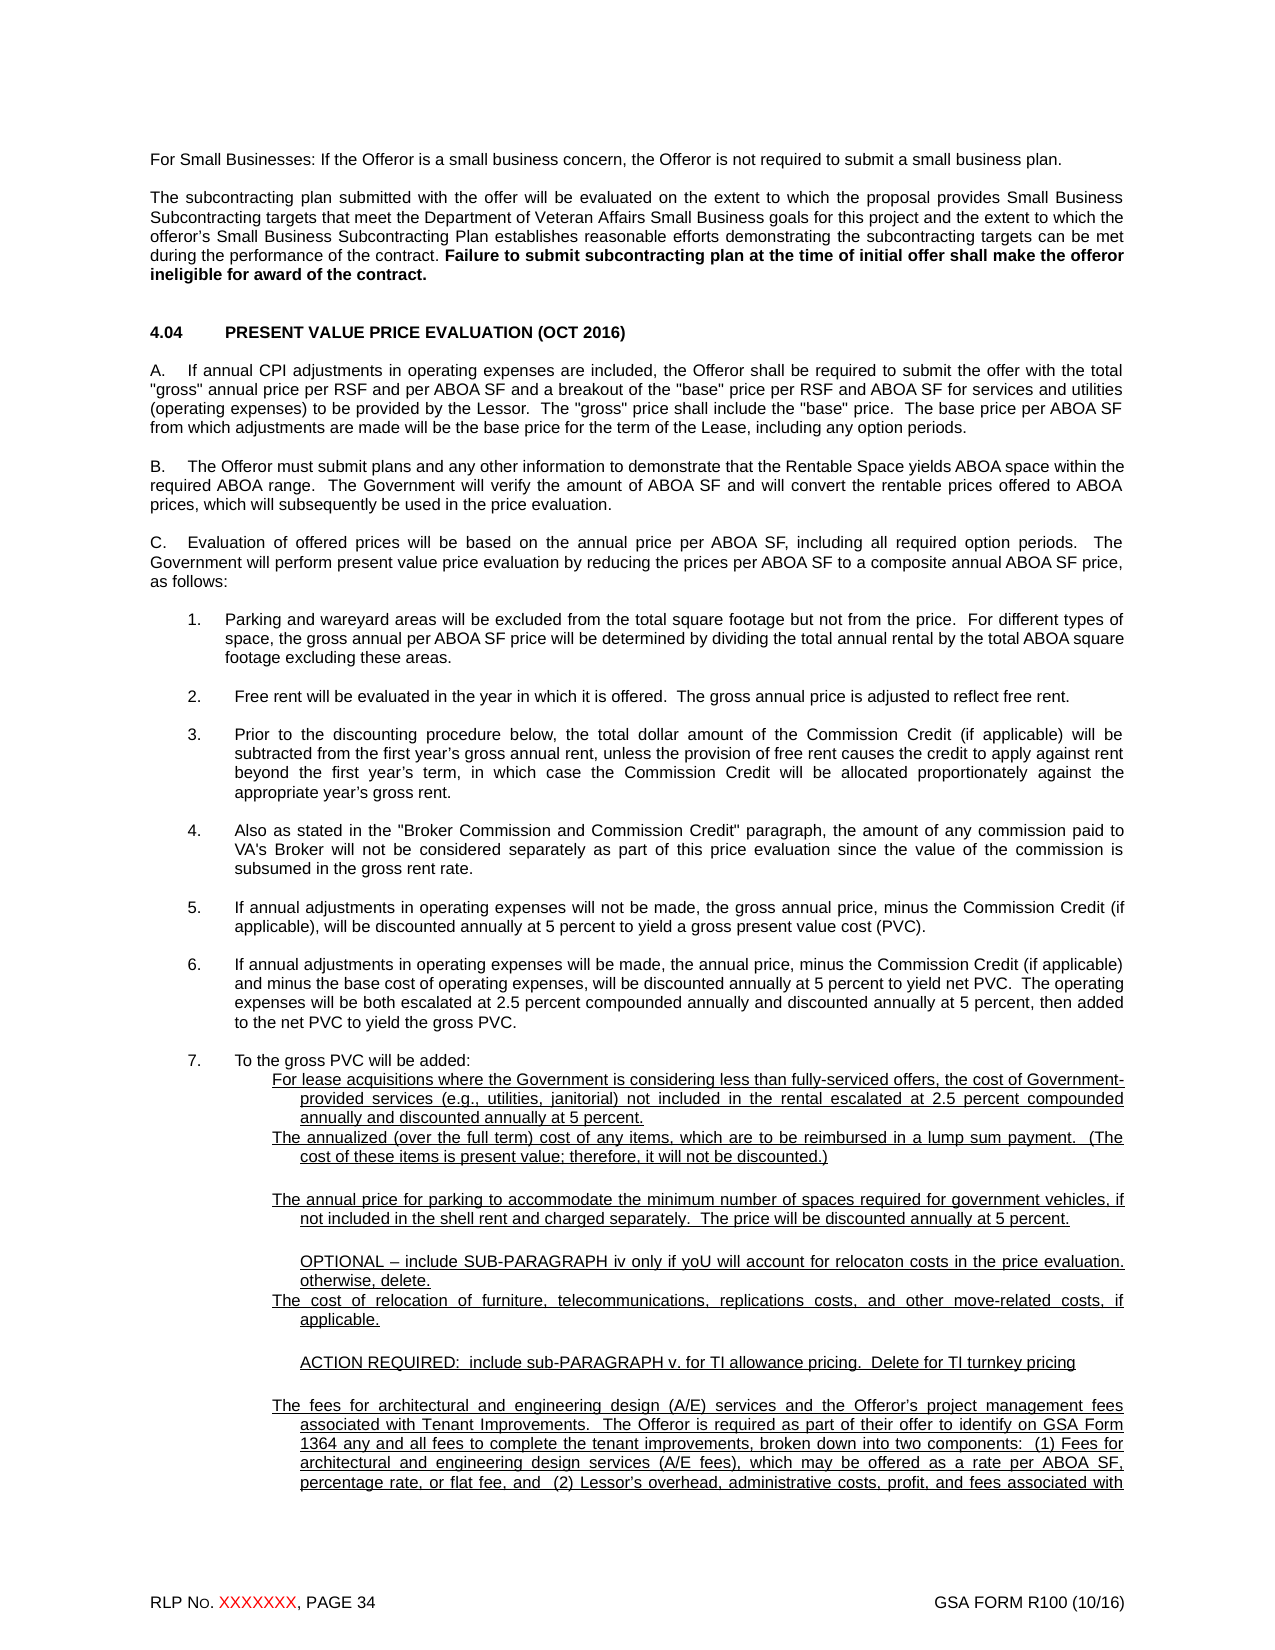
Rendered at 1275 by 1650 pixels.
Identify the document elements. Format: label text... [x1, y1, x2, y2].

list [272, 1396, 1125, 1492]
text OPTIONAL – include SUB-PARAGRAPH iv only if yoU will account for relocaton costs in the price evaluation. otherwise, delete. [300, 1270, 1125, 1290]
title 1. Parking and wareyard areas will be excluded from the total square footage but not from the price. For different types of space, the gross annual per ABOA SF price will be determined by dividing the total annual rental by the total ABOA square footage excluding these areas. [187, 610, 1125, 667]
text The subcontracting plan submitted with the offer will be evaluated on the extent to which the proposal provides Small Business Subcontracting targets that meet the Department of Veteran Affairs Small Business goals for this project and the extent to which the offeror’s Small Business Subcontracting Plan establishes reasonable efforts demonstrating the subcontracting targets can be met during the performance of the contract. Failure to submit subcontracting plan at the time of initial offer shall make the offeror ineligible for award of the contract. [150, 188, 1125, 284]
subtitle PRESENT VALUE PRICE EVALUATION (OCT 2016) [150, 322, 1125, 342]
title 7. To the gross PVC will be added: [187, 1051, 1125, 1070]
title 5. If annual adjustments in operating expenses will not be made, the gross annual price, minus the Commission Credit (if applicable), will be discounted annually at 5 percent to yield a gross present value cost (PVC). [187, 897, 1125, 936]
title B. The Offeror must submit plans and any other information to demonstrate that the Rentable Space yields ABOA space within the required ABOA range. The Government will verify the amount of ABOA SF and will convert the rentable prices offered to ABOA prices, which will subsequently be used in the price evaluation. [150, 457, 1125, 514]
text For Small Businesses: If the Offeror is a small business concern, the Offeror is not required to submit a small business plan. [150, 150, 1125, 169]
text ACTION REQUIRED: include sub-PARAGRAPH v. for TI allowance pricing. Delete for TI turnkey pricing [300, 1353, 1125, 1372]
title 2. Free rent will be evaluated in the year in which it is offered. The gross annual price is adjusted to reflect free rent. [187, 687, 1125, 706]
title A. If annual CPI adjustments in operating expenses are included, the Offeror shall be required to submit the offer with the total "gross" annual price per RSF and per ABOA SF and a breakout of the "base" price per RSF and ABOA SF for services and utilities (operating expenses) to be provided by the Lessor. The "gross" price shall include the "base" price. The base price per ABOA SF from which adjustments are made will be the base price for the term of the Lease, including any option periods. [150, 361, 1125, 437]
title 3. Prior to the discounting procedure below, the total dollar amount of the Commission Credit (if applicable) will be subtracted from the first year’s gross annual rent, unless the provision of free rent causes the credit to apply against rent beyond the first year’s term, in which case the Commission Credit will be allocated proportionately against the appropriate year’s gross rent. [187, 725, 1125, 802]
text OPTIONAL – include SUB-PARAGRAPH iv only if yoU will account for relocaton costs in the price evaluation. otherwise, delete. [300, 1252, 1125, 1269]
list The annualized (over the full term) cost of any items, which are to be reimbursed in a lump sum payment. (The cost of these items is present value; therefore, it will not be discounted.) [272, 1127, 1125, 1166]
title 6. If annual adjustments in operating expenses will be made, the annual price, minus the Commission Credit (if applicable) and minus the base cost of operating expenses, will be discounted annually at 5 percent to yield net PVC. The operating expenses will be both escalated at 2.5 percent compounded annually and discounted annually at 5 percent, then added to the net PVC to yield the gross PVC. [187, 955, 1125, 1032]
list The annual price for parking to accommodate the minimum number of spaces required for government vehicles, if not included in the shell rent and charged separately. The price will be discounted annually at 5 percent. [272, 1190, 1125, 1206]
list The cost of relocation of furniture, telecommunications, replications costs, and other move-related costs, if applicable. [272, 1290, 1125, 1329]
title C. Evaluation of offered prices will be based on the annual price per ABOA SF, including all required option periods. The Government will perform present value price evaluation by reducing the prices per ABOA SF to a composite annual ABOA SF price, as follows: [150, 533, 1125, 591]
list For lease acquisitions where the Government is considering less than fully-serviced offers, the cost of Government-provided services (e.g., utilities, janitorial) not included in the rental escalated at 2.5 percent compounded annually and discounted annually at 5 percent. [272, 1088, 1125, 1127]
list The annual price for parking to accommodate the minimum number of spaces required for government vehicles, if not included in the shell rent and charged separately. The price will be discounted annually at 5 percent. [272, 1207, 1125, 1228]
title 4. Also as stated in the "Broker Commission and Commission Credit" paragraph, the amount of any commission paid to VA's Broker will not be considered separately as part of this price evaluation since the value of the commission is subsumed in the gross rent rate. [187, 821, 1125, 878]
